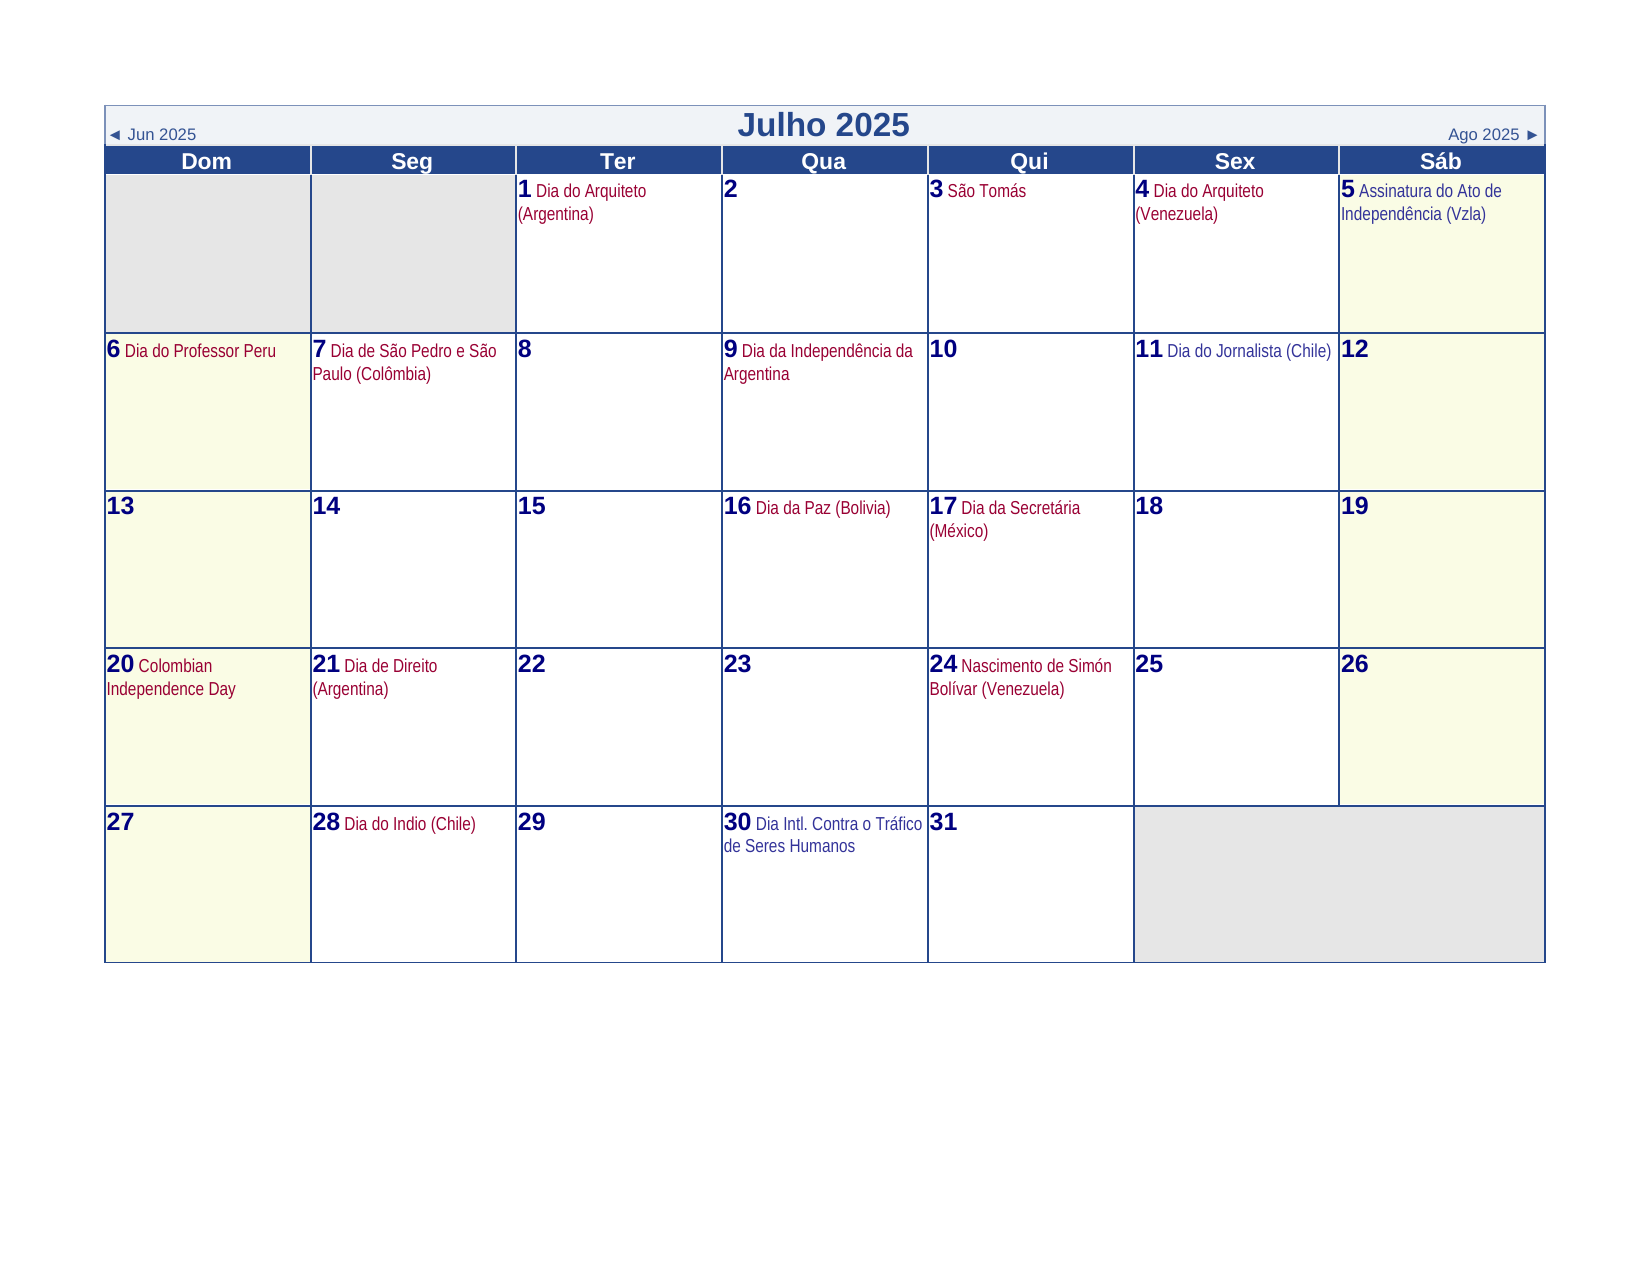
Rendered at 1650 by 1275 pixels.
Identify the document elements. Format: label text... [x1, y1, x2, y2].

table_cell 13 [106, 492, 310, 647]
table_cell 18 [1135, 492, 1338, 647]
table_cell 7 Dia de São Pedro e São Paulo (Colômbia) [312, 334, 515, 489]
table_cell 15 [517, 492, 721, 647]
table_cell 6 Dia do Professor Peru [106, 334, 310, 489]
table_cell Seg [312, 146, 515, 174]
table_cell 31 [929, 807, 1133, 962]
table_cell 25 [1135, 649, 1338, 804]
table_cell 28 Dia do Indio (Chile) [312, 807, 515, 962]
table_cell [1135, 807, 1544, 962]
table_cell 8 [517, 334, 721, 489]
table_header ◄ Jun 2025 [106, 106, 311, 144]
table_cell 26 [1340, 649, 1544, 804]
table_cell 21 Dia de Direito (Argentina) [312, 649, 515, 804]
table_cell 1 Dia do Arquiteto (Argentina) [517, 175, 721, 332]
table_cell Sex [1135, 146, 1338, 174]
table_cell 23 [723, 649, 927, 804]
table_cell 4 Dia do Arquiteto (Venezuela) [1135, 175, 1338, 332]
table_cell Dom [106, 146, 310, 174]
table_cell 22 [517, 649, 721, 804]
table_cell 5 Assinatura do Ato de Independência (Vzla) [1340, 175, 1544, 332]
table_cell 27 [106, 807, 310, 962]
table_cell 24 Nascimento de Simón Bolívar (Venezuela) [929, 649, 1133, 804]
table_cell 19 [1340, 492, 1544, 647]
table_cell 30 Dia Intl. Contra o Tráfico de Seres Humanos [723, 807, 927, 962]
table_cell 9 Dia da Independência da Argentina [723, 334, 927, 489]
table_header Julho 2025 [311, 106, 1339, 144]
table_cell 29 [517, 807, 721, 962]
table_cell Ter [517, 146, 721, 174]
table_cell 17 Dia da Secretária (México) [929, 492, 1133, 647]
table_cell 16 Dia da Paz (Bolivia) [723, 492, 927, 647]
table_cell Sáb [1340, 146, 1544, 174]
table_cell [312, 175, 515, 332]
table_cell 14 [312, 492, 515, 647]
table_cell 3 São Tomás [929, 175, 1133, 332]
table_cell Qui [929, 146, 1133, 174]
table_cell Qua [723, 146, 927, 174]
table_header Ago 2025 ► [1339, 106, 1544, 144]
table_cell [106, 175, 310, 332]
table_cell 20 Colombian Independence Day [106, 649, 310, 804]
table_cell 10 [929, 334, 1133, 489]
table_cell 2 [723, 175, 927, 332]
table_cell 12 [1340, 334, 1544, 489]
table_cell 11 Dia do Jornalista (Chile) [1135, 334, 1338, 489]
